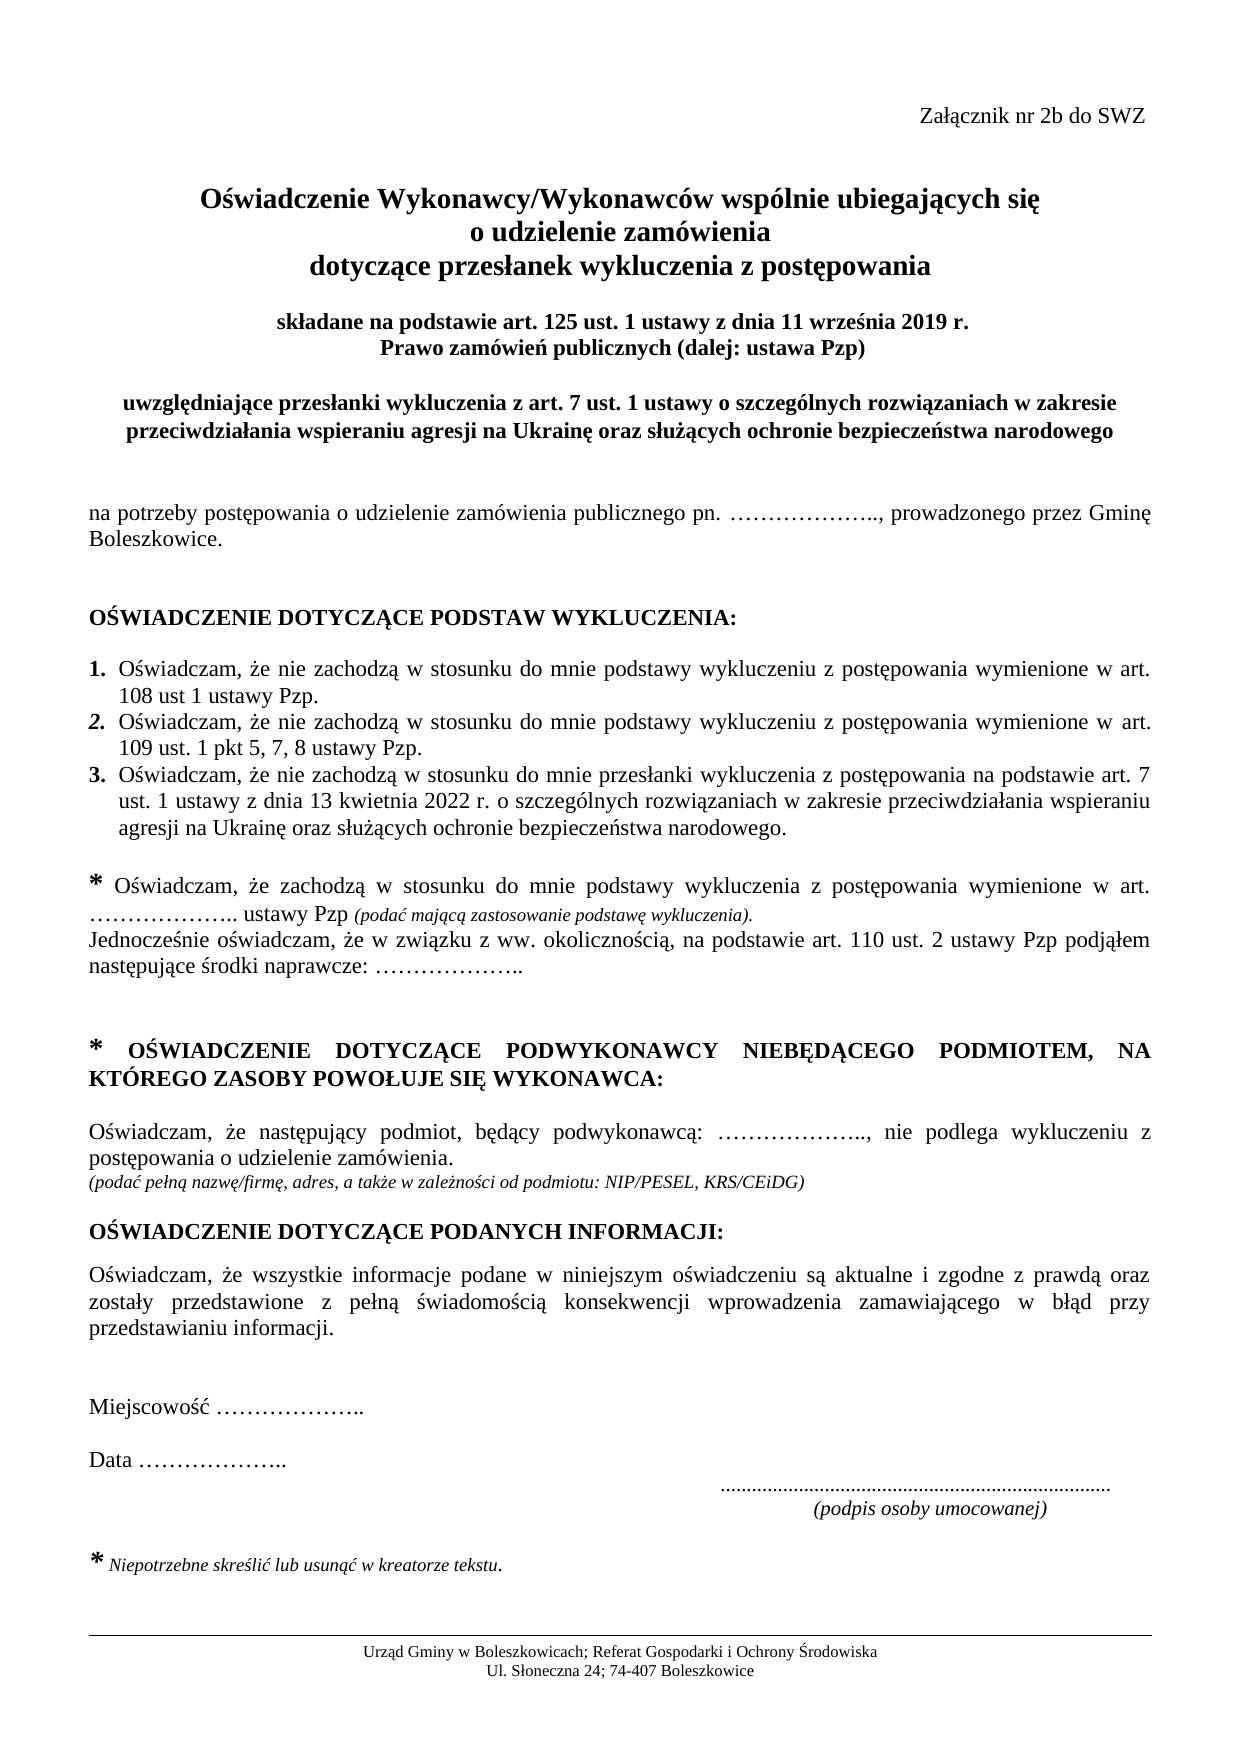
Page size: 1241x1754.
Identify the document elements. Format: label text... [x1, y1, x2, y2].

text (podpis osoby umocowanej) [709, 1496, 1152, 1520]
text (podać pełną nazwę/firmę, adres, a także w zależności od podmiotu: NIP/PESEL, KRS/CEiDG) [89, 1171, 1152, 1192]
text * OŚWIADCZENIE DOTYCZĄCE PODWYKONAWCY NIEBĘDĄCEGO PODMIOTEM, NA KTÓREGO ZASOBY POWOŁUJE SIĘ WYKONAWCA: [89, 1032, 1152, 1091]
text * Niepotrzebne skreślić lub usunąć w kreatorze tekstu. [89, 1544, 1152, 1578]
text na potrzeby postępowania o udzielenie zamówienia publicznego pn. ……………….., prowadzonego przez Gminę Boleszkowice. [89, 499, 1152, 551]
text Data ……………….. [89, 1446, 1152, 1472]
text ........................................................................... [679, 1472, 1152, 1496]
text dotyczące przesłanek wykluczenia z postępowania [89, 248, 1152, 282]
text OŚWIADCZENIE DOTYCZĄCE PODANYCH INFORMACJI: [89, 1218, 1152, 1245]
text składane na podstawie art. 125 ust. 1 ustawy z dnia 11 września 2019 r. [89, 308, 1152, 334]
text uwzględniające przesłanki wykluczenia z art. 7 ust. 1 ustawy o szczególnych rozwiązaniach w zakresie przeciwdziałania wspieraniu agresji na Ukrainę oraz służących ochronie bezpieczeństwa narodowego [89, 389, 1152, 444]
text Oświadczenie Wykonawcy/Wykonawców wspólnie ubiegających się [89, 181, 1152, 214]
list Oświadczam, że nie zachodzą w stosunku do mnie przesłanki wykluczenia z postępowania na podstawie art. 7 ust. 1 ustawy z dnia 13 kwietnia 2022 r. o szczególnych rozwiązaniach w zakresie przeciwdziałania wspieraniu agresji na Ukrainę oraz służących ochronie bezpieczeństwa narodowego. [89, 761, 1152, 840]
text Załącznik nr 2b do SWZ [89, 102, 1152, 128]
text Jednocześnie oświadczam, że w związku z ww. okolicznością, na podstawie art. 110 ust. 2 ustawy Pzp podjąłem następujące środki naprawcze: ……………….. [89, 926, 1152, 979]
text o udzielenie zamówienia [89, 214, 1152, 248]
text Oświadczam, że wszystkie informacje podane w niniejszym oświadczeniu są aktualne i zgodne z prawdą oraz zostały przedstawione z pełną świadomością konsekwencji wprowadzenia zamawiającego w błąd przy przedstawianiu informacji. [89, 1261, 1152, 1341]
text Miejscowość ……………….. [89, 1393, 1152, 1419]
text Oświadczam, że następujący podmiot, będący podwykonawcą: ……………….., nie podlega wykluczeniu z postępowania o udzielenie zamówienia. [89, 1118, 1152, 1171]
text Prawo zamówień publicznych (dalej: ustawa Pzp) [89, 334, 1152, 361]
text OŚWIADCZENIE DOTYCZĄCE PODSTAW WYKLUCZENIA: [89, 604, 1152, 630]
list Oświadczam, że nie zachodzą w stosunku do mnie podstawy wykluczeniu z postępowania wymienione w art. 109 ust. 1 pkt 5, 7, 8 ustawy Pzp. [89, 708, 1152, 761]
text * Oświadczam, że zachodzą w stosunku do mnie podstawy wykluczenia z postępowania wymienione w art. ……………….. ustawy Pzp (podać mającą zastosowanie podstawę wykluczenia). [89, 866, 1152, 926]
list Oświadczam, że nie zachodzą w stosunku do mnie podstawy wykluczeniu z postępowania wymienione w art. 108 ust 1 ustawy Pzp. [89, 655, 1152, 708]
